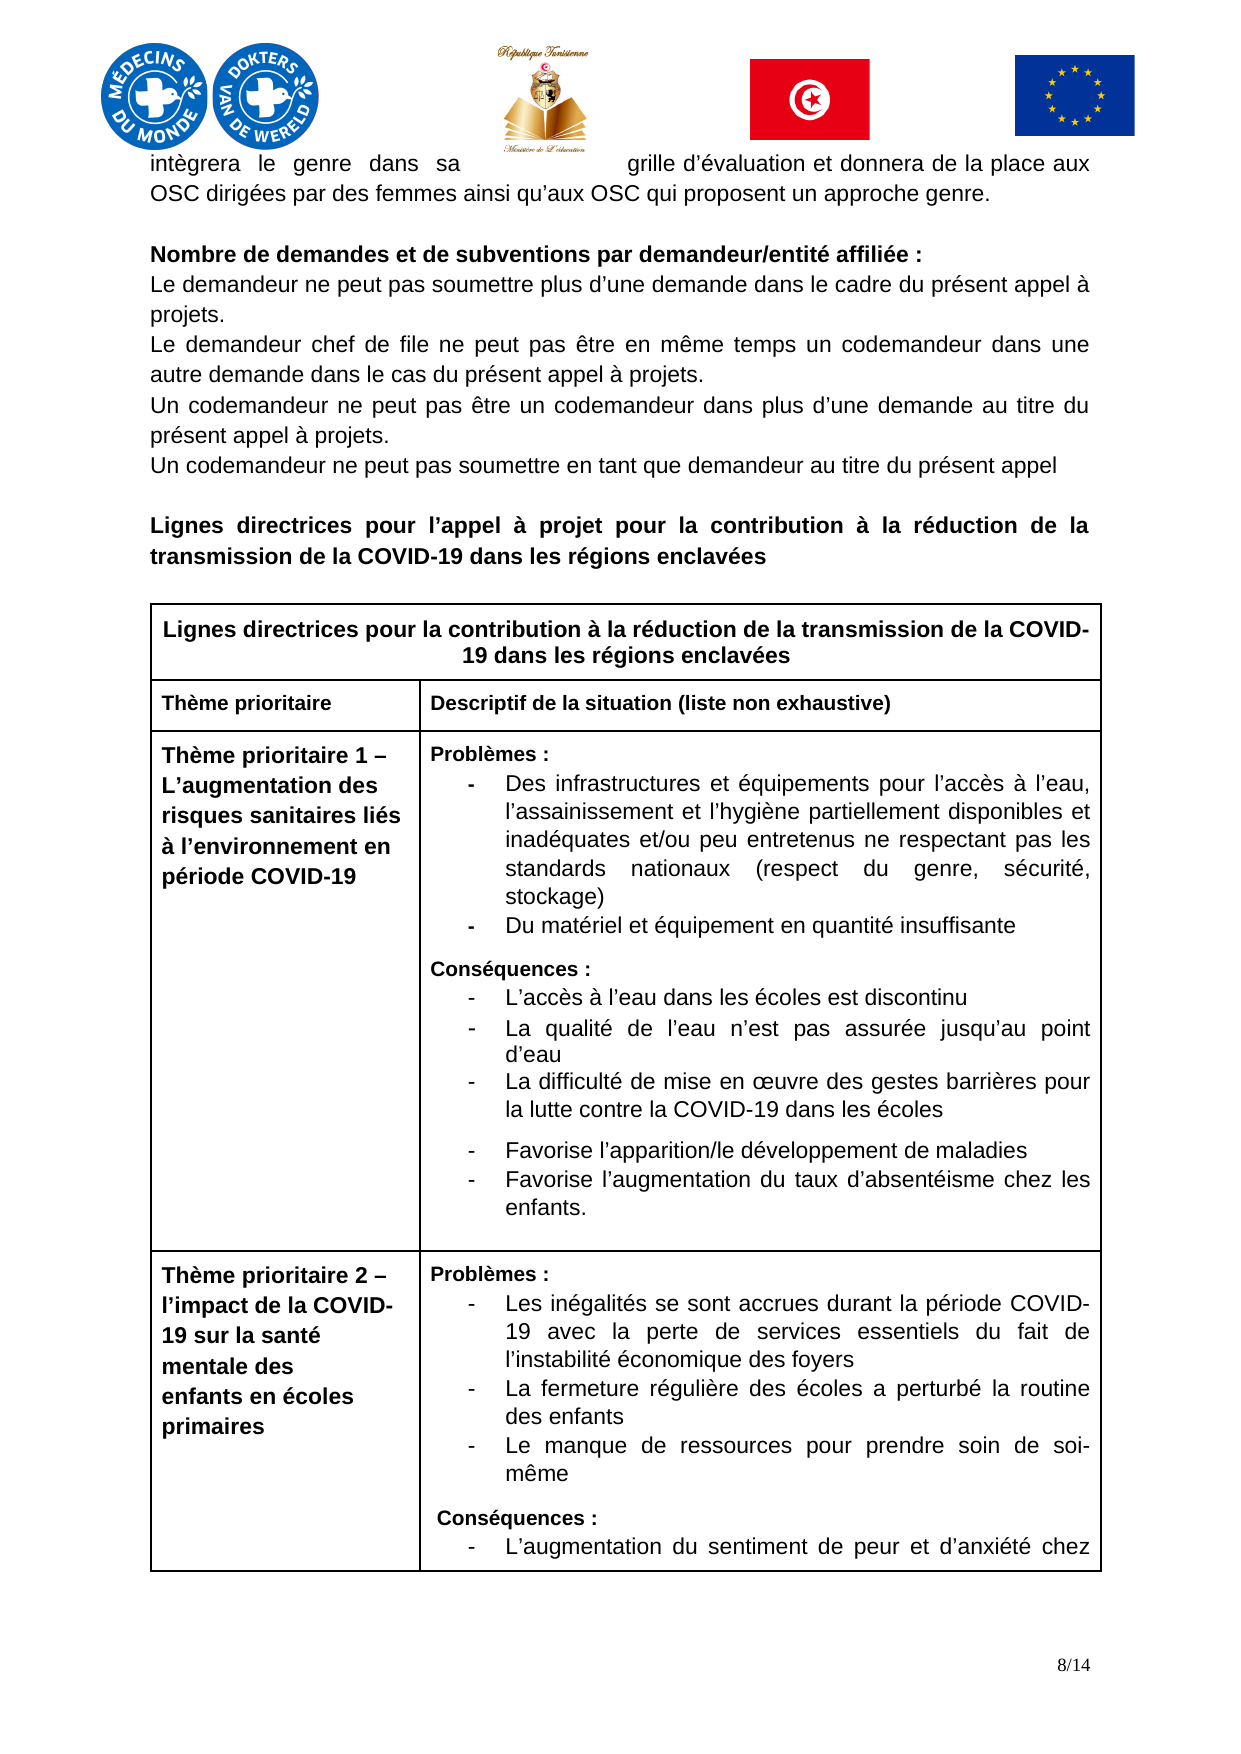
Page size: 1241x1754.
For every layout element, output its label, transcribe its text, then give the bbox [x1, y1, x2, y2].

picture [212, 43, 319, 150]
text Le demandeur chef de file ne peut pas être en même temps un codemandeur dans une autre demande dans le cas du présent appel à projets. [150, 331, 1090, 388]
picture [1015, 55, 1135, 136]
text Le demandeur ne peut pas soumettre plus d’une demande dans le cadre du présent appel à projets. [150, 271, 1090, 327]
picture [479, 41, 609, 150]
picture [750, 59, 870, 140]
table_cell Thème prioritaire 1 – L’augmentation des risques sanitaires liés à l’environnement en période COVID-19 [152, 732, 419, 1249]
table_cell Problèmes : Des infrastructures et équipements pour l’accès à l’eau, l’assainissement et l’hygiène partiellement disponibles et inadéquates et/ou peu entretenus ne respectant pas les standards nationaux (respect du genre, sécurité, stockage) Du matériel et équipement en quantité insuffisante Conséquences : L’accès à l’eau dans les écoles est discontinu La qualité de l’eau n’est pas assurée jusqu’au point d’eau La difficulté de mise en œuvre des gestes barrières pour la lutte contre la COVID-19 dans les écoles Favorise l’apparition/le développement de maladies Favorise l’augmentation du taux d’absentéisme chez les enfants. [421, 732, 1100, 1249]
text Nombre de demandes et de subventions par demandeur/entité affiliée : [150, 241, 1090, 267]
picture [101, 43, 208, 150]
table_header Lignes directrices pour la contribution à la réduction de la transmission de la COVID-19 dans les régions enclavées [152, 605, 1100, 679]
table_cell Thème prioritaire [152, 681, 419, 729]
text Un codemandeur ne peut pas soumettre en tant que demandeur au titre du présent appel [150, 452, 1090, 478]
text Lignes directrices pour l’appel à projet pour la contribution à la réduction de la transmission de la COVID-19 dans les régions enclavées [150, 512, 1090, 569]
table_cell Descriptif de la situation (liste non exhaustive) [421, 681, 1100, 729]
table_cell Thème prioritaire 2 – l’impact de la COVID-19 sur la santé mentale des enfants en écoles primaires [152, 1252, 419, 1570]
text Un codemandeur ne peut pas être un codemandeur dans plus d’une demande au titre du présent appel à projets. [150, 392, 1090, 448]
